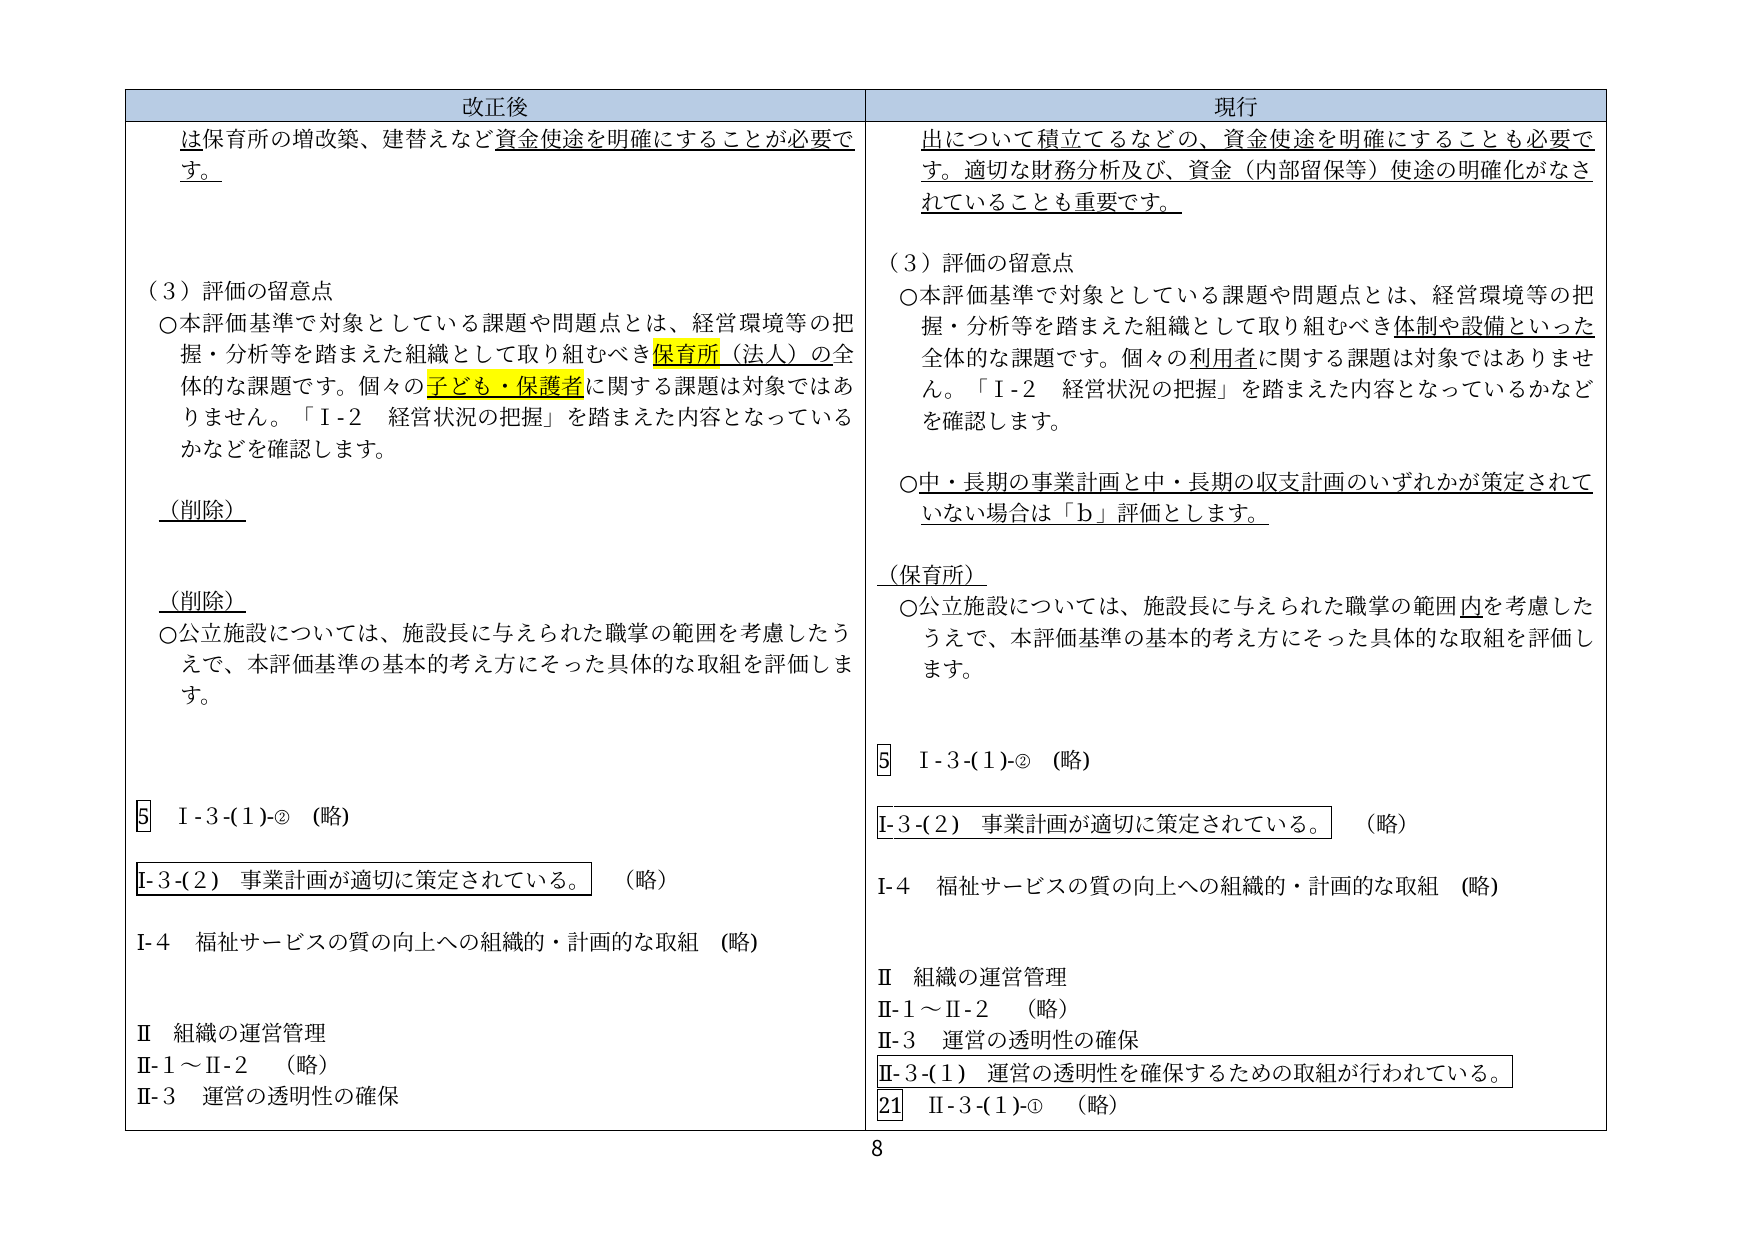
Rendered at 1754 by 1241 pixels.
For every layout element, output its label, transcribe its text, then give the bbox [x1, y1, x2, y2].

table_header 現行 [866, 90, 1606, 121]
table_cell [866, 122, 1606, 1130]
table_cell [126, 122, 865, 1130]
table_header 改正後 [126, 90, 865, 121]
